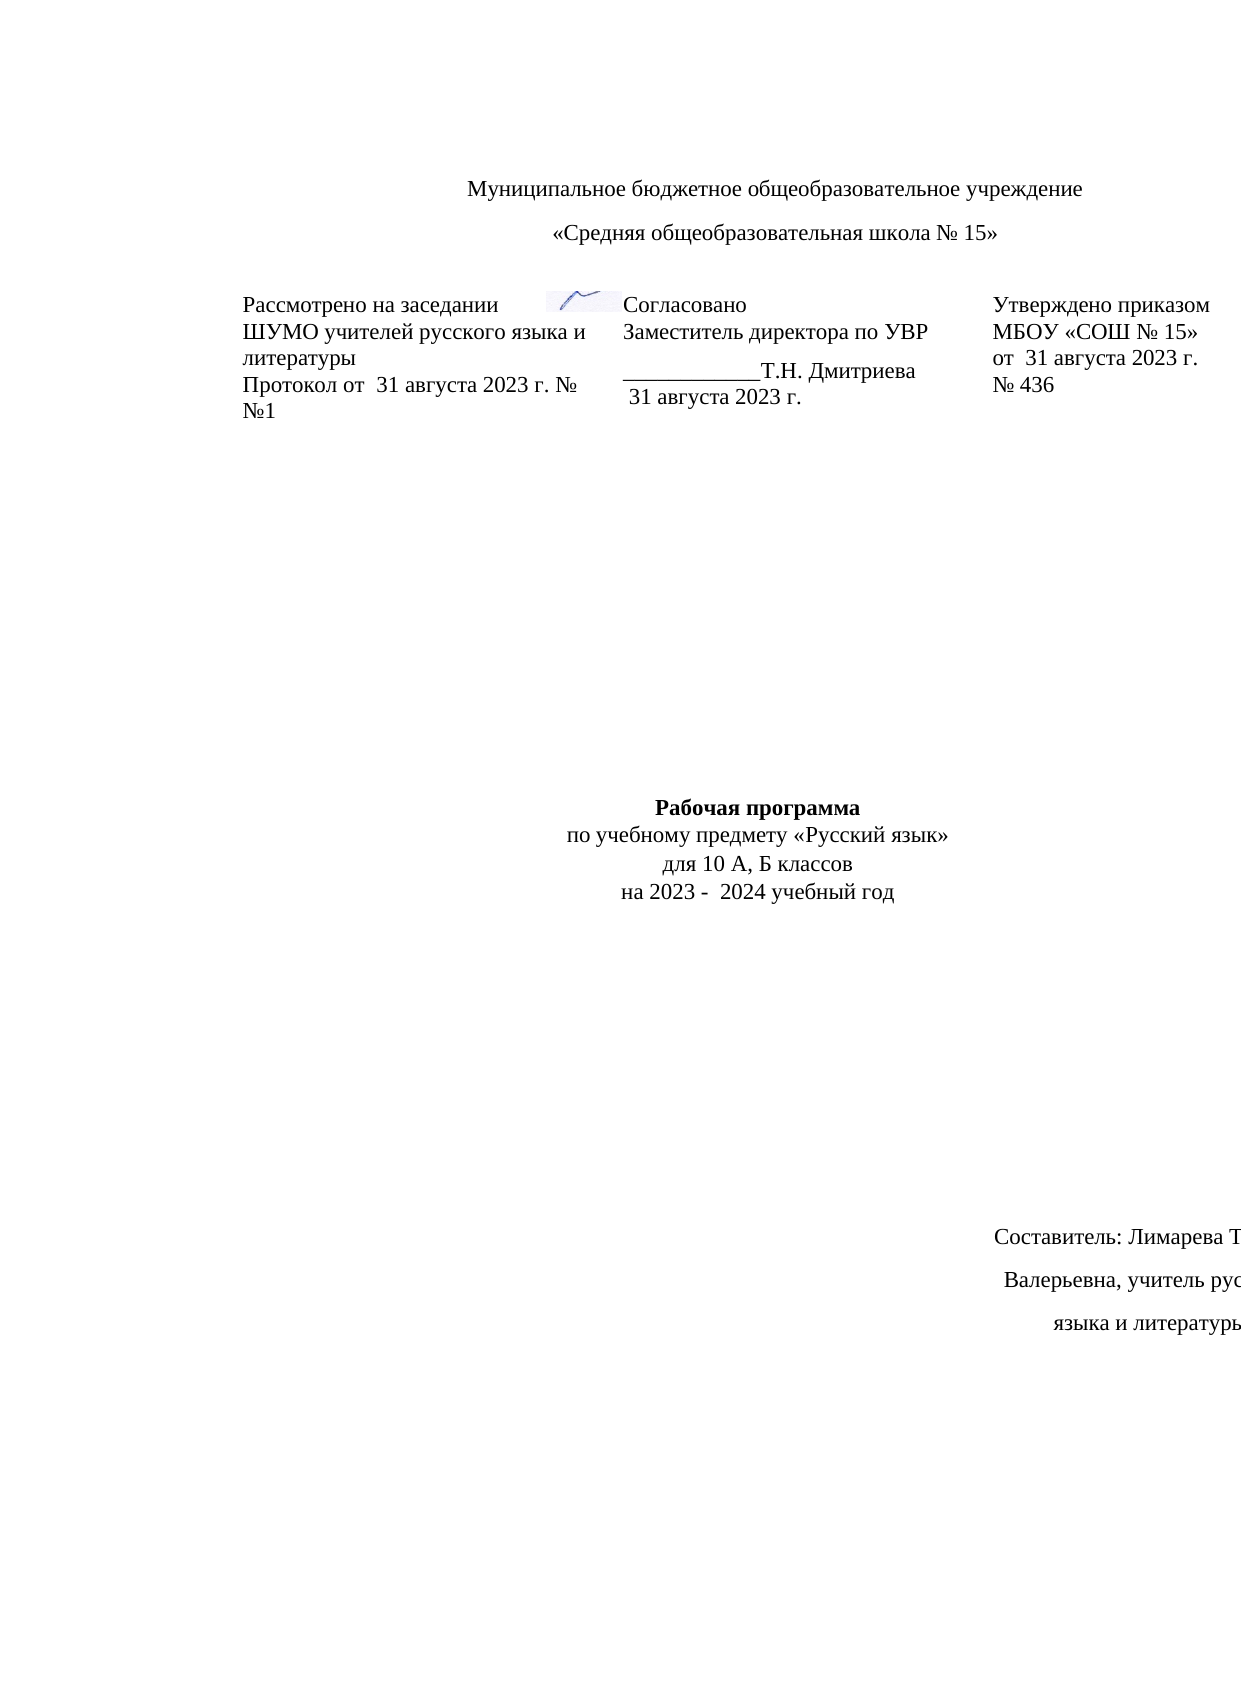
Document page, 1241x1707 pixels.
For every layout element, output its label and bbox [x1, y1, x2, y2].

text [118, 89, 1152, 1618]
